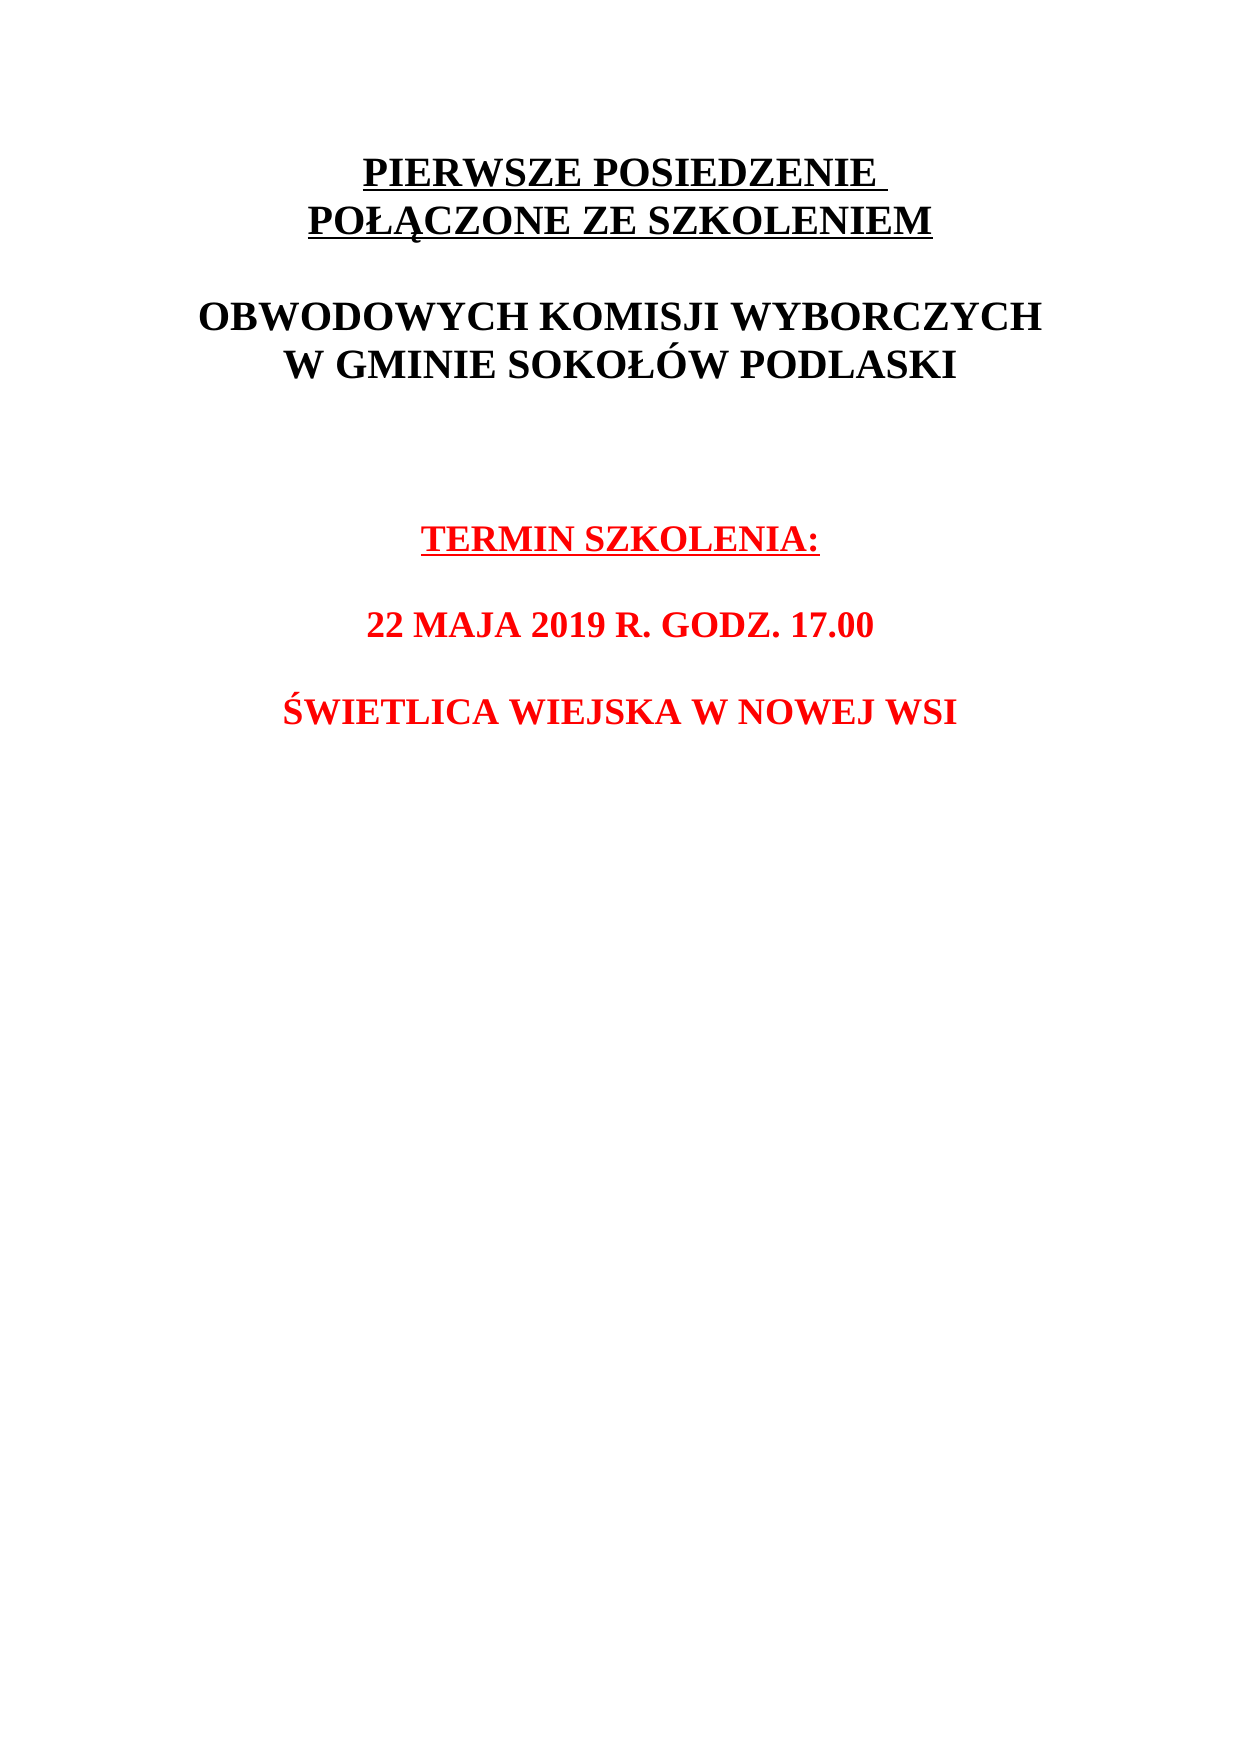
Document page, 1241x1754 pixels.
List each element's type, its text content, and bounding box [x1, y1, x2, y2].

text TERMIN SZKOLENIA: [148, 517, 1093, 560]
text 22 MAJA 2019 R. GODZ. 17.00 [148, 603, 1093, 646]
text W GMINIE SOKOŁÓW PODLASKI [148, 339, 1093, 387]
text ŚWIETLICA WIEJSKA W NOWEJ WSI [148, 689, 1093, 732]
text PIERWSZE POSIEDZENIE [148, 148, 1093, 196]
text OBWODOWYCH KOMISJI WYBORCZYCH [148, 291, 1093, 339]
text POŁĄCZONE ZE SZKOLENIEM [148, 196, 1093, 243]
